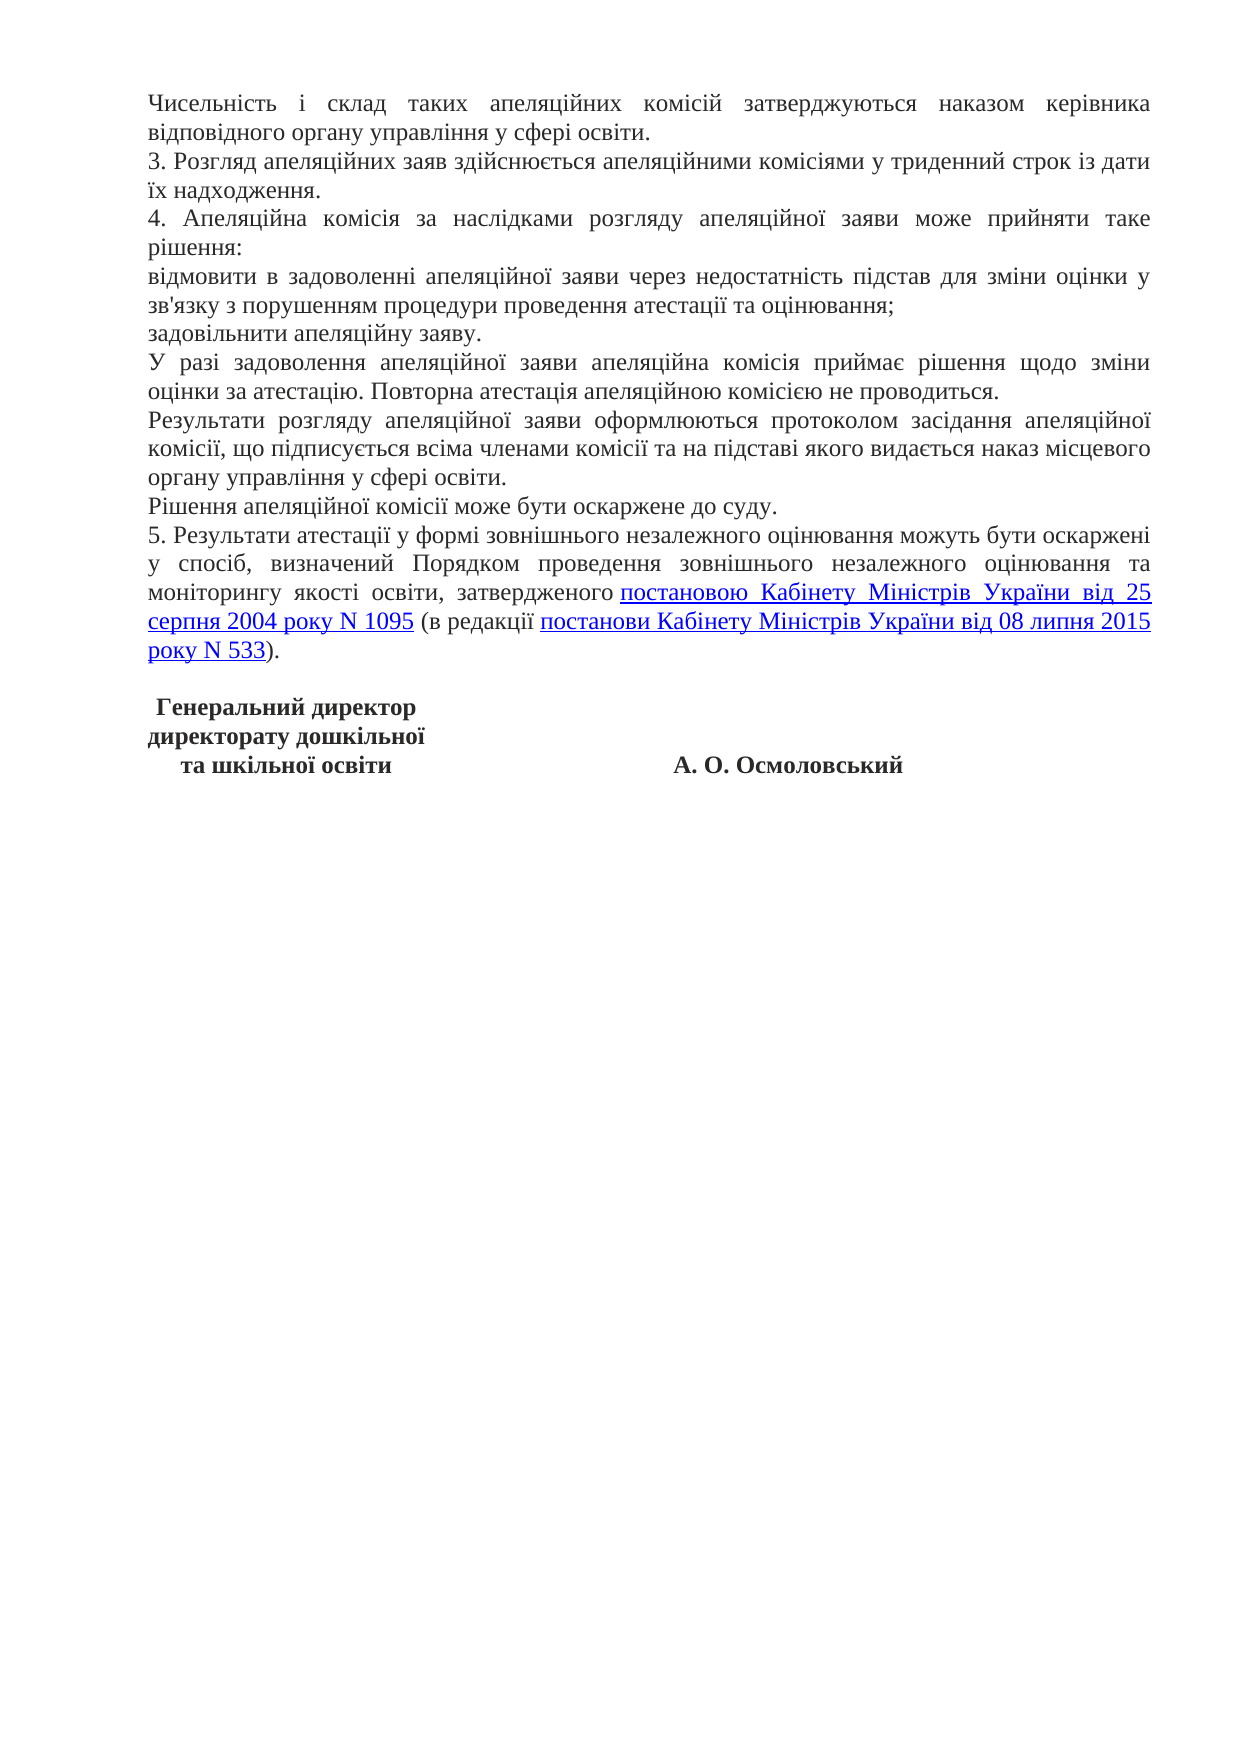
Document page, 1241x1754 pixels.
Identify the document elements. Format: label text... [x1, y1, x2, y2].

table_header Генеральний директор директорату дошкільної та шкільної освіти [35, 692, 537, 778]
text відмовити в задоволенні апеляційної заяви через недостатність підстав для зміни оцінки у зв'язку з порушенням процедури проведення атестації та оцінювання; [148, 261, 1152, 318]
text Результати розгляду апеляційної заяви оформлюються протоколом засідання апеляційної комісії, що підписується всіма членами комісії та на підставі якого видається наказ місцевого органу управління у сфері освіти. [148, 405, 1152, 491]
text Чисельність і склад таких апеляційних комісій затверджуються наказом керівника відповідного органу управління у сфері освіти. [148, 88, 1152, 146]
text У разі задоволення апеляційної заяви апеляційна комісія приймає рішення щодо зміни оцінки за атестацію. Повторна атестація апеляційною комісією не проводиться. [148, 347, 1152, 405]
text задовільнити апеляційну заяву. [148, 318, 1152, 347]
text 3. Розгляд апеляційних заяв здійснюється апеляційними комісіями у триденний строк із дати їх надходження. [148, 146, 1152, 203]
table_header А. О. Осмоловський [537, 692, 1039, 778]
text 4. Апеляційна комісія за наслідками розгляду апеляційної заяви може прийняти таке рішення: [148, 203, 1152, 261]
text 5. Результати атестації у формі зовнішнього незалежного оцінювання можуть бути оскаржені у спосіб, визначений Порядком проведення зовнішнього незалежного оцінювання та моніторингу якості освіти, затвердженого постановою Кабінету Міністрів України від 25 серпня 2004 року N 1095 (в редакції постанови Кабінету Міністрів України від 08 липня 2015 року N 533). [148, 520, 1152, 663]
text Рішення апеляційної комісії може бути оскаржене до суду. [148, 491, 1152, 520]
